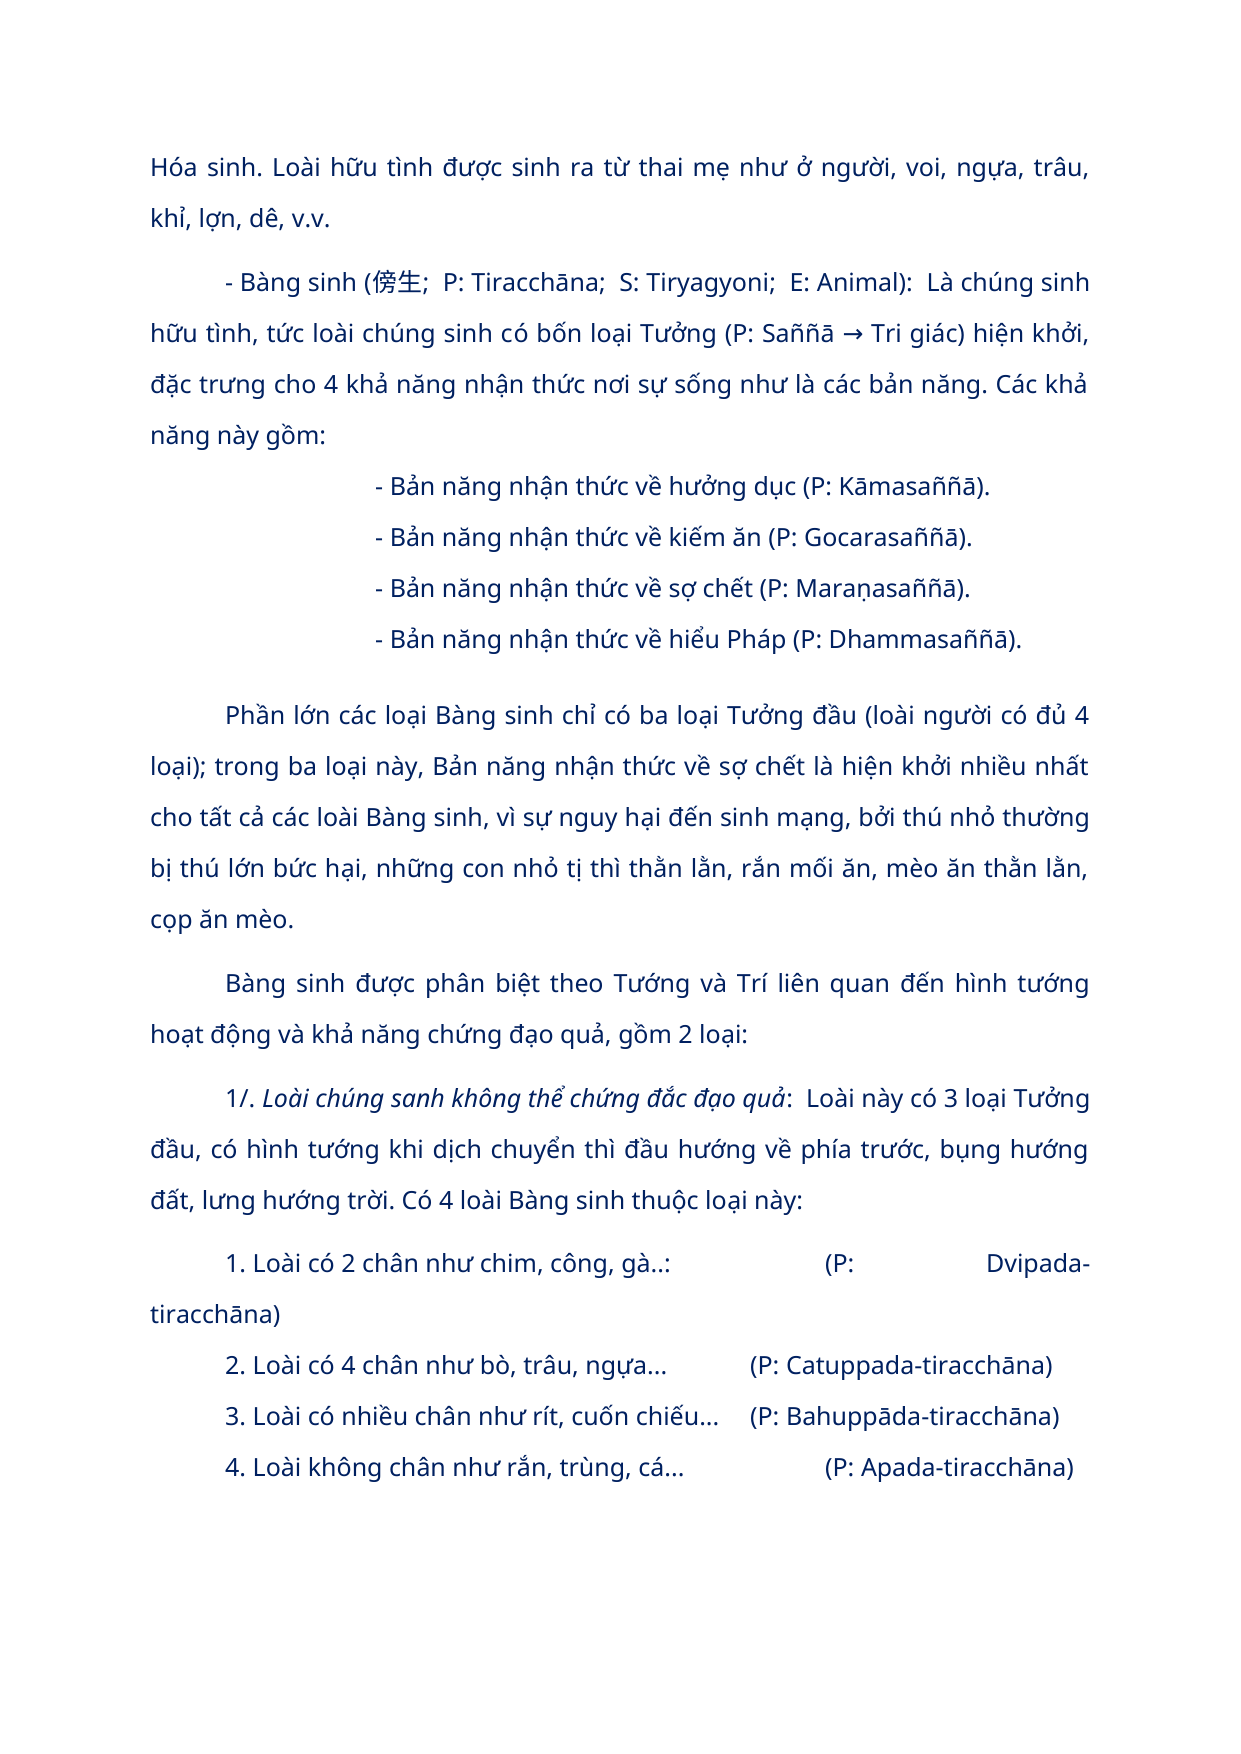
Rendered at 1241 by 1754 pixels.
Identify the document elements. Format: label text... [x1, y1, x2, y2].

text - Bản năng nhận thức về sợ chết (P: Maraṇasaññā). [300, 571, 1090, 605]
text 1/. Loài chúng sanh không thể chứng đắc đạo quả: Loài này có 3 loại Tưởng đầu, có hình tướng khi dịch chuyển thì đầu hướng về phía trước, bụng hướng đất, lưng hướng trời. Có 4 loài Bàng sinh thuộc loại này: [150, 1080, 1090, 1131]
text 3. Loài có nhiều chân như rít, cuốn chiếu... (P: Bahuppāda-tiracchāna) [150, 1399, 1090, 1433]
text - Bản năng nhận thức về kiếm ăn (P: Gocarasaññā). [300, 520, 1090, 554]
text Phần lớn các loại Bàng sinh chỉ có ba loại Tưởng đầu (loài người có đủ 4 loại); trong ba loại này, Bản năng nhận thức về sợ chết là hiện khởi nhiều nhất cho tất cả các loài Bàng sinh, vì sự nguy hại đến sinh mạng, bởi thú nhỏ thường bị thú lớn bức hại, những con nhỏ tị thì thằn lằn, rắn mối ăn, mèo ăn thằn lằn, cọp ăn mèo. [150, 698, 1090, 936]
text - Bản năng nhận thức về hiểu Pháp (P: Dhammasaññā). [300, 622, 1090, 656]
text 2. Loài có 4 chân như bò, trâu, ngựa... (P: Catuppada-tiracchāna) [225, 1348, 1090, 1382]
text 1/. Loài chúng sanh không thể chứng đắc đạo quả: Loài này có 3 loại Tưởng đầu, có hình tướng khi dịch chuyển thì đầu hướng về phía trước, bụng hướng đất, lưng hướng trời. Có 4 loài Bàng sinh thuộc loại này: [150, 1165, 1090, 1216]
text - Bàng sinh (傍生; P: Tiracchāna; S: Tiryagyoni; E: Animal): Là chúng sinh hữu tình, tức loài chúng sinh có bốn loại Tưởng (P: Saññā → Tri giác) hiện khởi, đặc trưng cho 4 khả năng nhận thức nơi sự sống như là các bản năng. Các khả năng này gồm: [150, 264, 1090, 452]
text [150, 150, 1090, 235]
text 4. Loài không chân như rắn, trùng, cá... (P: Apada-tiracchāna) [150, 1450, 1090, 1484]
text Bàng sinh được phân biệt theo Tướng và Trí liên quan đến hình tướng hoạt động và khả năng chứng đạo quả, gồm 2 loại: [150, 966, 1090, 1051]
text - Bản năng nhận thức về hưởng dục (P: Kāmasaññā). [300, 469, 1090, 503]
text 1. Loài có 2 chân như chim, công, gà..: (P: Dvipada-tiracchāna) [150, 1246, 1090, 1331]
